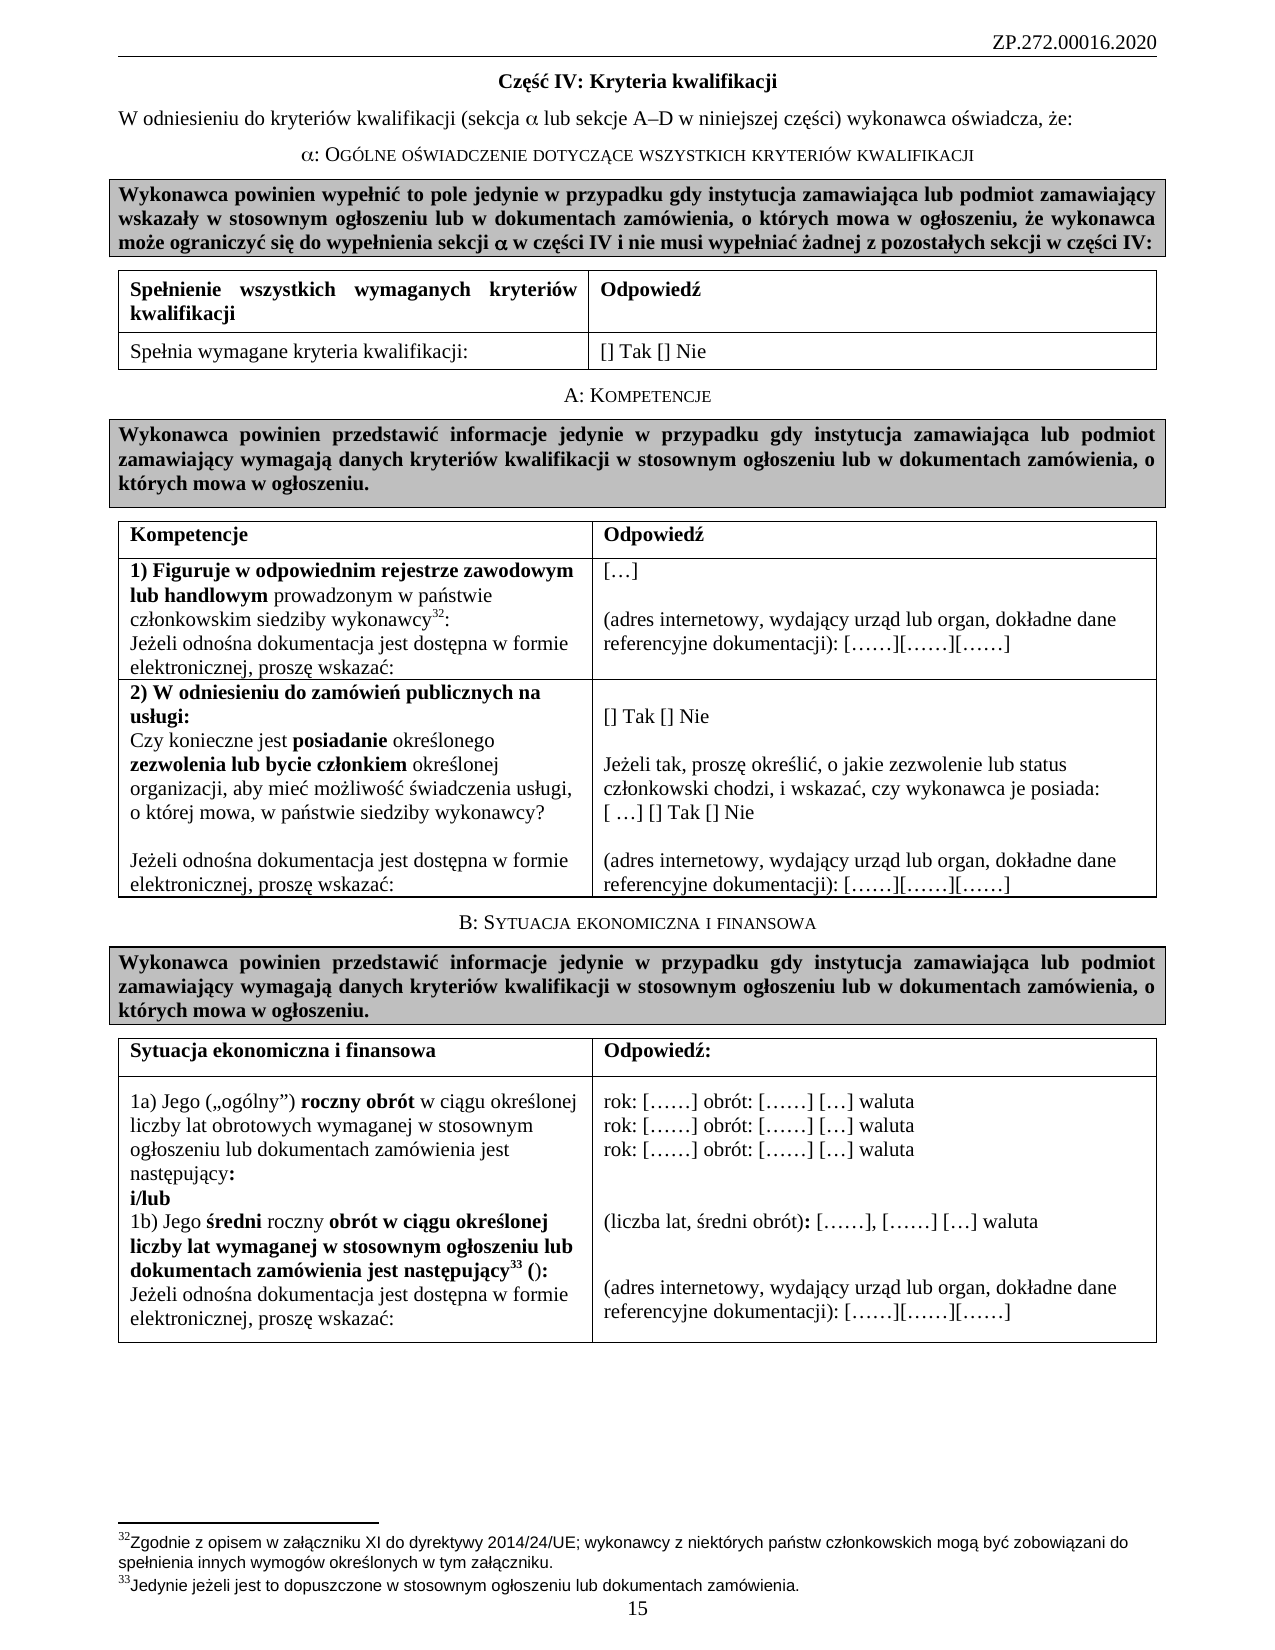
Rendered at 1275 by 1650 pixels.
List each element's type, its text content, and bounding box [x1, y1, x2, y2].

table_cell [593, 1077, 1156, 1342]
text A: Kompetencje [118, 383, 1157, 407]
text : Ogólne oświadczenie dotyczące wszystkich kryteriów kwalifikacji [118, 142, 1157, 166]
table_header Odpowiedź: [593, 1039, 1156, 1076]
text Część IV: Kryteria kwalifikacji [118, 69, 1157, 93]
table_header Odpowiedź [593, 522, 1156, 557]
text W odniesieniu do kryteriów kwalifikacji (sekcja lub sekcje A–D w niniejszej części) wykonawca oświadcza, że: [118, 106, 1157, 130]
table_cell Spełnia wymagane kryteria kwalifikacji: [119, 333, 588, 369]
text Wykonawca powinien przedstawić informacje jedynie w przypadku gdy instytucja zamawiająca lub podmiot zamawiający wymagają danych kryteriów kwalifikacji w stosownym ogłoszeniu lub w dokumentach zamówienia, o których mowa w ogłoszeniu. [110, 948, 1165, 1024]
text Wykonawca powinien wypełnić to pole jedynie w przypadku gdy instytucja zamawiająca lub podmiot zamawiający wskazały w stosownym ogłoszeniu lub w dokumentach zamówienia, o których mowa w ogłoszeniu, że wykonawca może ograniczyć się do wypełnienia sekcji w części IV i nie musi wypełniać żadnej z pozostałych sekcji w części IV: [110, 180, 1165, 256]
table_header Odpowiedź [589, 271, 1156, 332]
text B: Sytuacja ekonomiczna i finansowa [118, 910, 1157, 934]
text Wykonawca powinien przedstawić informacje jedynie w przypadku gdy instytucja zamawiająca lub podmiot zamawiający wymagają danych kryteriów kwalifikacji w stosownym ogłoszeniu lub w dokumentach zamówienia, o których mowa w ogłoszeniu. [110, 420, 1165, 507]
table_cell 1a) Jego („ogólny”) roczny obrót w ciągu określonej liczby lat obrotowych wymaganej w stosownym ogłoszeniu lub dokumentach zamówienia jest następujący: i/lub 1b) Jego średni roczny obrót w ciągu określonej liczby lat wymaganej w stosownym ogłoszeniu lub dokumentach zamówienia jest następujący (): Jeżeli odnośna dokumentacja jest dostępna w formie elektronicznej, proszę wskazać: [119, 1077, 592, 1342]
table_cell [] Tak [] Nie Jeżeli tak, proszę określić, o jakie zezwolenie lub status członkowski chodzi, i wskazać, czy wykonawca je posiada: [ …] [] Tak [] Nie (adres internetowy, wydający urząd lub organ, dokładne dane referencyjne dokumentacji): [……][……][……] [593, 680, 1156, 896]
table_header Sytuacja ekonomiczna i finansowa [119, 1039, 592, 1076]
table_header Kompetencje [119, 522, 592, 557]
table_cell […] (adres internetowy, wydający urząd lub organ, dokładne dane referencyjne dokumentacji): [……][……][……] [593, 559, 1156, 679]
table_cell [] Tak [] Nie [589, 333, 1156, 369]
table_cell 2) W odniesieniu do zamówień publicznych na usługi: Czy konieczne jest posiadanie określonego zezwolenia lub bycie członkiem określonej organizacji, aby mieć możliwość świadczenia usługi, o której mowa, w państwie siedziby wykonawcy? Jeżeli odnośna dokumentacja jest dostępna w formie elektronicznej, proszę wskazać: [119, 680, 592, 896]
table_header Spełnienie wszystkich wymaganych kryteriów kwalifikacji [119, 271, 588, 332]
table_cell 1) Figuruje w odpowiednim rejestrze zawodowym lub handlowym prowadzonym w państwie członkowskim siedziby wykonawcy: Jeżeli odnośna dokumentacja jest dostępna w formie elektronicznej, proszę wskazać: [119, 559, 592, 679]
